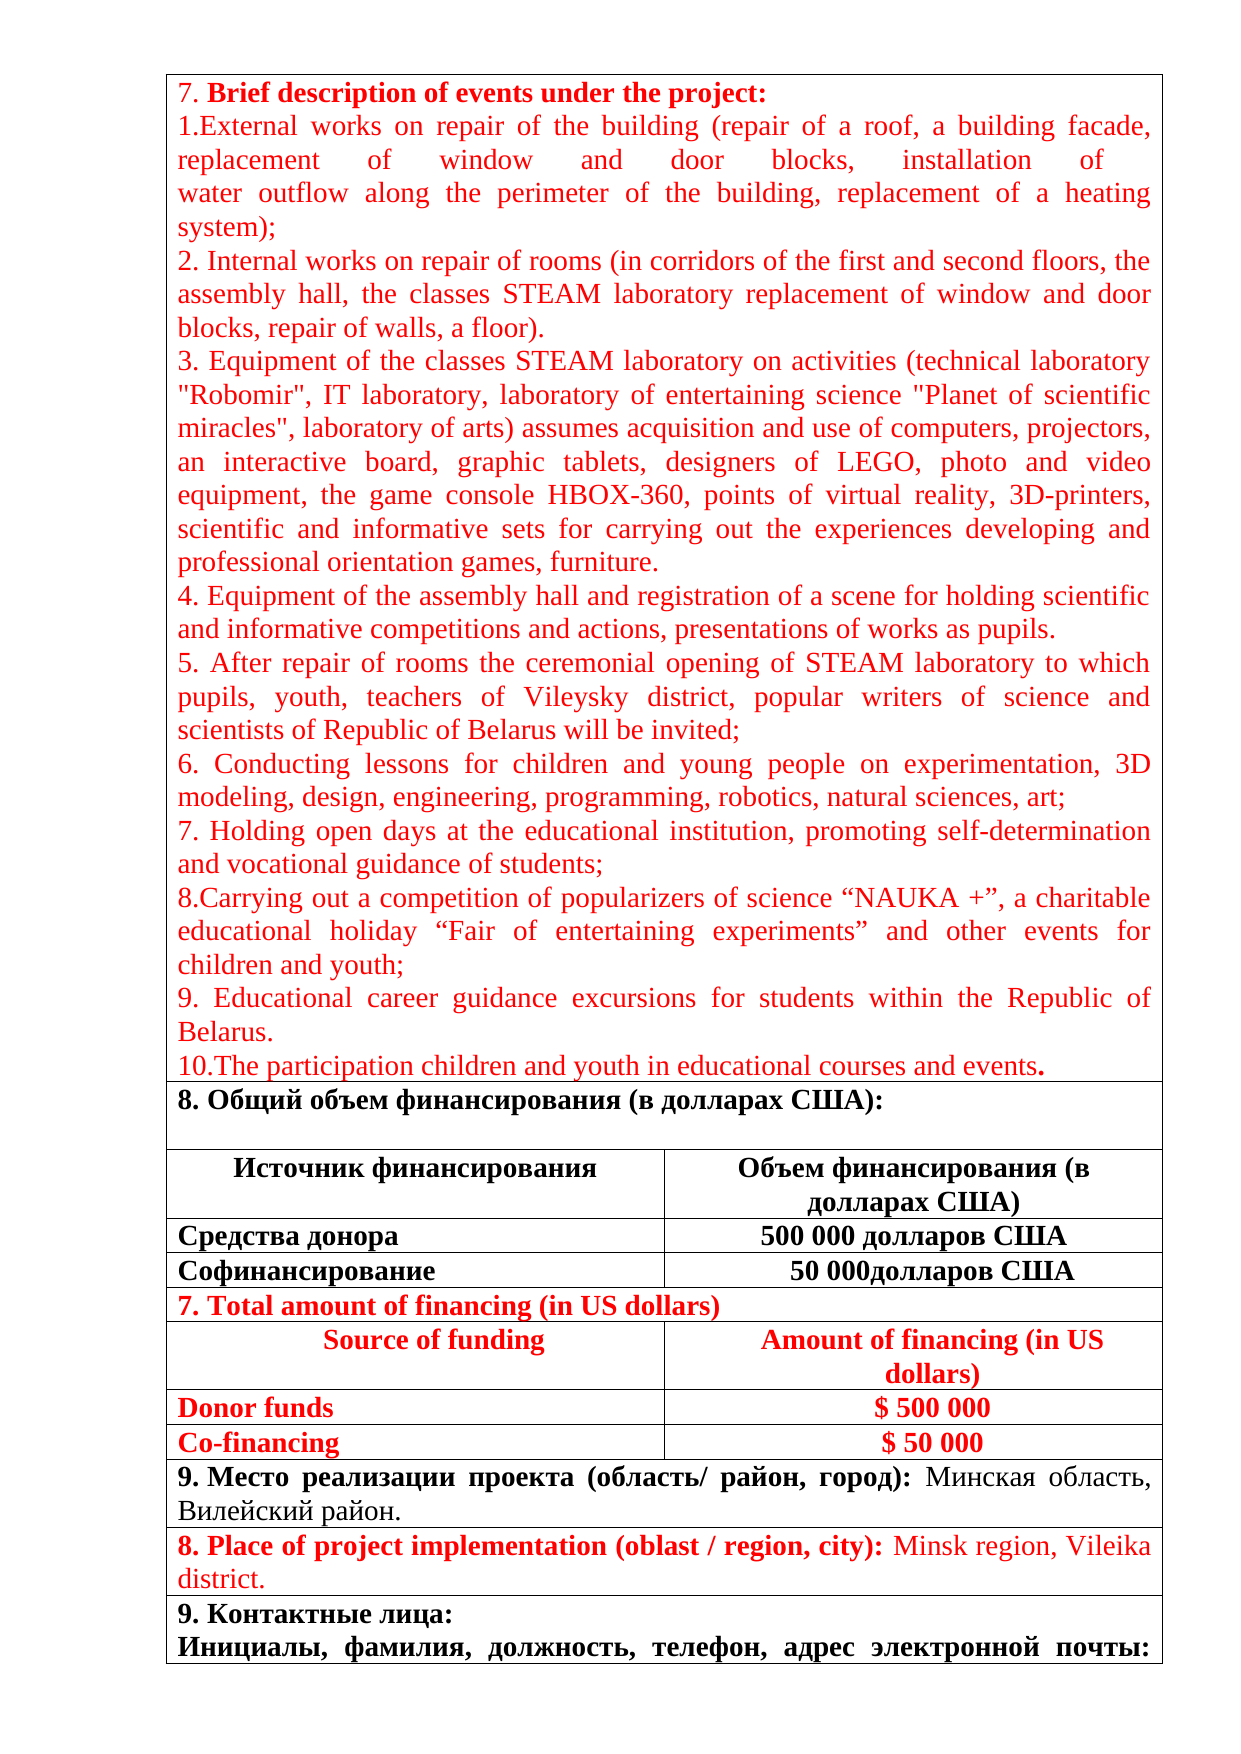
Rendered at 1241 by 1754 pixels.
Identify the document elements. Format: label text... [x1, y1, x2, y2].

table_cell Amount of financing (in US dollars) [665, 1322, 1162, 1389]
table_cell Общий объем финансирования (в долларах США): [167, 1082, 1162, 1149]
table_cell Источник финансирования [167, 1150, 664, 1217]
table_cell Средства донора [167, 1219, 664, 1252]
table_cell 500 000 долларов США [665, 1219, 1162, 1252]
table_cell $ 50 000 [665, 1425, 1162, 1458]
table_cell Brief description of events under the project: 1.External works on repair of the building (repair of a roof, a building facade, replacement of window and door blocks, installation of water outflow along the perimeter of the building, replacement of a heating system); 2. Internal works on repair of rooms (in corridors of the first and second floors, the assembly hall, the classes STEAM laboratory replacement of window and door blocks, repair of walls, a floor). 3. Equipment of the classes STEAM laboratory on activities (technical laboratory "Robomir", IT laboratory, laboratory of entertaining science "Planet of scientific miracles", laboratory of arts) assumes acquisition and use of computers, projectors, an interactive board, graphic tablets, designers of LEGO, photo and video equipment, the game console HBOX-360, points of virtual reality, 3D-printers, scientific and informative sets for carrying out the experiences developing and professional orientation games, furniture. 4. Equipment of the assembly hall and registration of a scene for holding scientific and informative competitions and actions, presentations of works as pupils. 5. After repair of rooms the ceremonial opening of STEAM laboratory to which pupils, youth, teachers of Vileysky district, popular writers of science and scientists of Republic of Belarus will be invited; 6. Conducting lessons for children and young people on experimentation, 3D modeling, design, engineering, programming, robotics, natural sciences, art; 7. Holding open days at the educational institution, promoting self-determination and vocational guidance of students; 8.Carrying out a competition of popularizers of science “NAUKA +”, a charitable educational holiday “Fair of entertaining experiments” and other events for children and youth; 9. Educational career guidance excursions for students within the Republic of Belarus. 10.The participation children and youth in educational courses and events. [167, 75, 1162, 1081]
table_cell Объем финансирования (в долларах США) [665, 1150, 1162, 1217]
table_cell 50 000долларов США [665, 1253, 1162, 1287]
table_cell Софинансирование [167, 1253, 664, 1287]
table_cell Donor funds [167, 1390, 664, 1424]
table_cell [167, 1596, 1162, 1663]
table_cell Total amount of financing (in US dollars) [167, 1288, 1162, 1321]
table_cell $ 500 000 [665, 1390, 1162, 1424]
table_cell Место реализации проекта (область/ район, город): Минская область, Вилейский район. [167, 1460, 1162, 1527]
table_cell Co-financing [167, 1425, 664, 1458]
table_cell Source of funding [167, 1322, 664, 1389]
table_cell Place of project implementation (oblast / region, city): Minsk region, Vileika district. [167, 1528, 1162, 1595]
